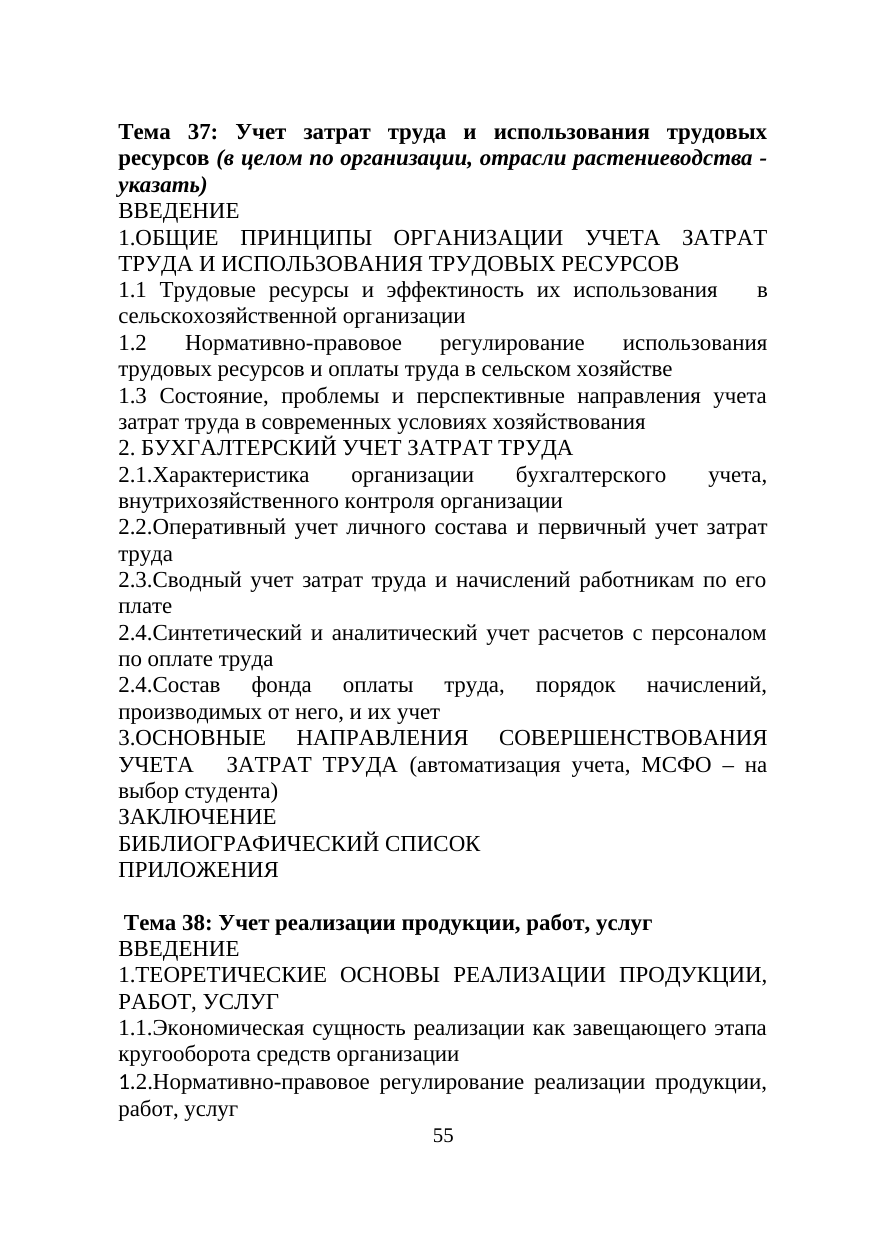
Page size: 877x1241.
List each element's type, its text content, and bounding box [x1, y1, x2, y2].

text 1.ТЕОРЕТИЧЕСКИЕ ОСНОВЫ РЕАЛИЗАЦИИ ПРОДУКЦИИ, РАБОТ, УСЛУГ [118, 961, 768, 1014]
text 2.3.Сводный учет затрат труда и начислений работникам по его плате [118, 566, 768, 619]
text 2.4.Синтетический и аналитический учет расчетов с персоналом по оплате труда [118, 619, 768, 672]
text 1.1 Трудовые ресурсы и эффектиность их использования в сельскохозяйственной организации [118, 276, 768, 329]
text ВВЕДЕНИЕ [118, 197, 768, 223]
text 3.ОСНОВНЫЕ НАПРАВЛЕНИЯ СОВЕРШЕНСТВОВАНИЯ УЧЕТА ЗАТРАТ ТРУДА (автоматизация учета, МСФО – на выбор студента) [118, 724, 768, 803]
text 2.4.Состав фонда оплаты труда, порядок начислений, производимых от него, и их учет [118, 672, 768, 724]
text Тема 37: Учет затрат труда и использования трудовых ресурсов (в целом по организации, отрасли растениеводства -указать) [118, 118, 768, 197]
text Тема 38: Учет реализации продукции, работ, услуг [118, 909, 768, 935]
text ПРИЛОЖЕНИЯ [118, 856, 768, 882]
text 2. БУХГАЛТЕРСКИЙ УЧЕТ ЗАТРАТ ТРУДА [118, 434, 768, 461]
text 2.2.Оперативный учет личного состава и первичный учет затрат труда [118, 513, 768, 566]
text 2.1.Характеристика организации бухгалтерского учета, внутрихозяйственного контроля организации [118, 461, 768, 513]
text 1.2 Нормативно-правовое регулирование использования трудовых ресурсов и оплаты труда в сельском хозяйстве [118, 329, 768, 382]
text БИБЛИОГРАФИЧЕСКИЙ СПИСОК [118, 830, 768, 856]
text 1.1.Экономическая сущность реализации как завещающего этапа кругооборота средств организации [118, 1014, 768, 1067]
text 1.3 Состояние, проблемы и перспективные направления учета затрат труда в современных условиях хозяйствования [118, 382, 768, 434]
text 1.ОБЩИЕ ПРИНЦИПЫ ОРГАНИЗАЦИИ УЧЕТА ЗАТРАТ ТРУДА И ИСПОЛЬЗОВАНИЯ ТРУДОВЫХ РЕСУРСОВ [118, 223, 768, 276]
text ВВЕДЕНИЕ [118, 935, 768, 961]
text ЗАКЛЮЧЕНИЕ [118, 803, 768, 830]
text 1.2.Нормативно-правовое регулирование реализации продукции, работ, услуг [118, 1067, 768, 1121]
